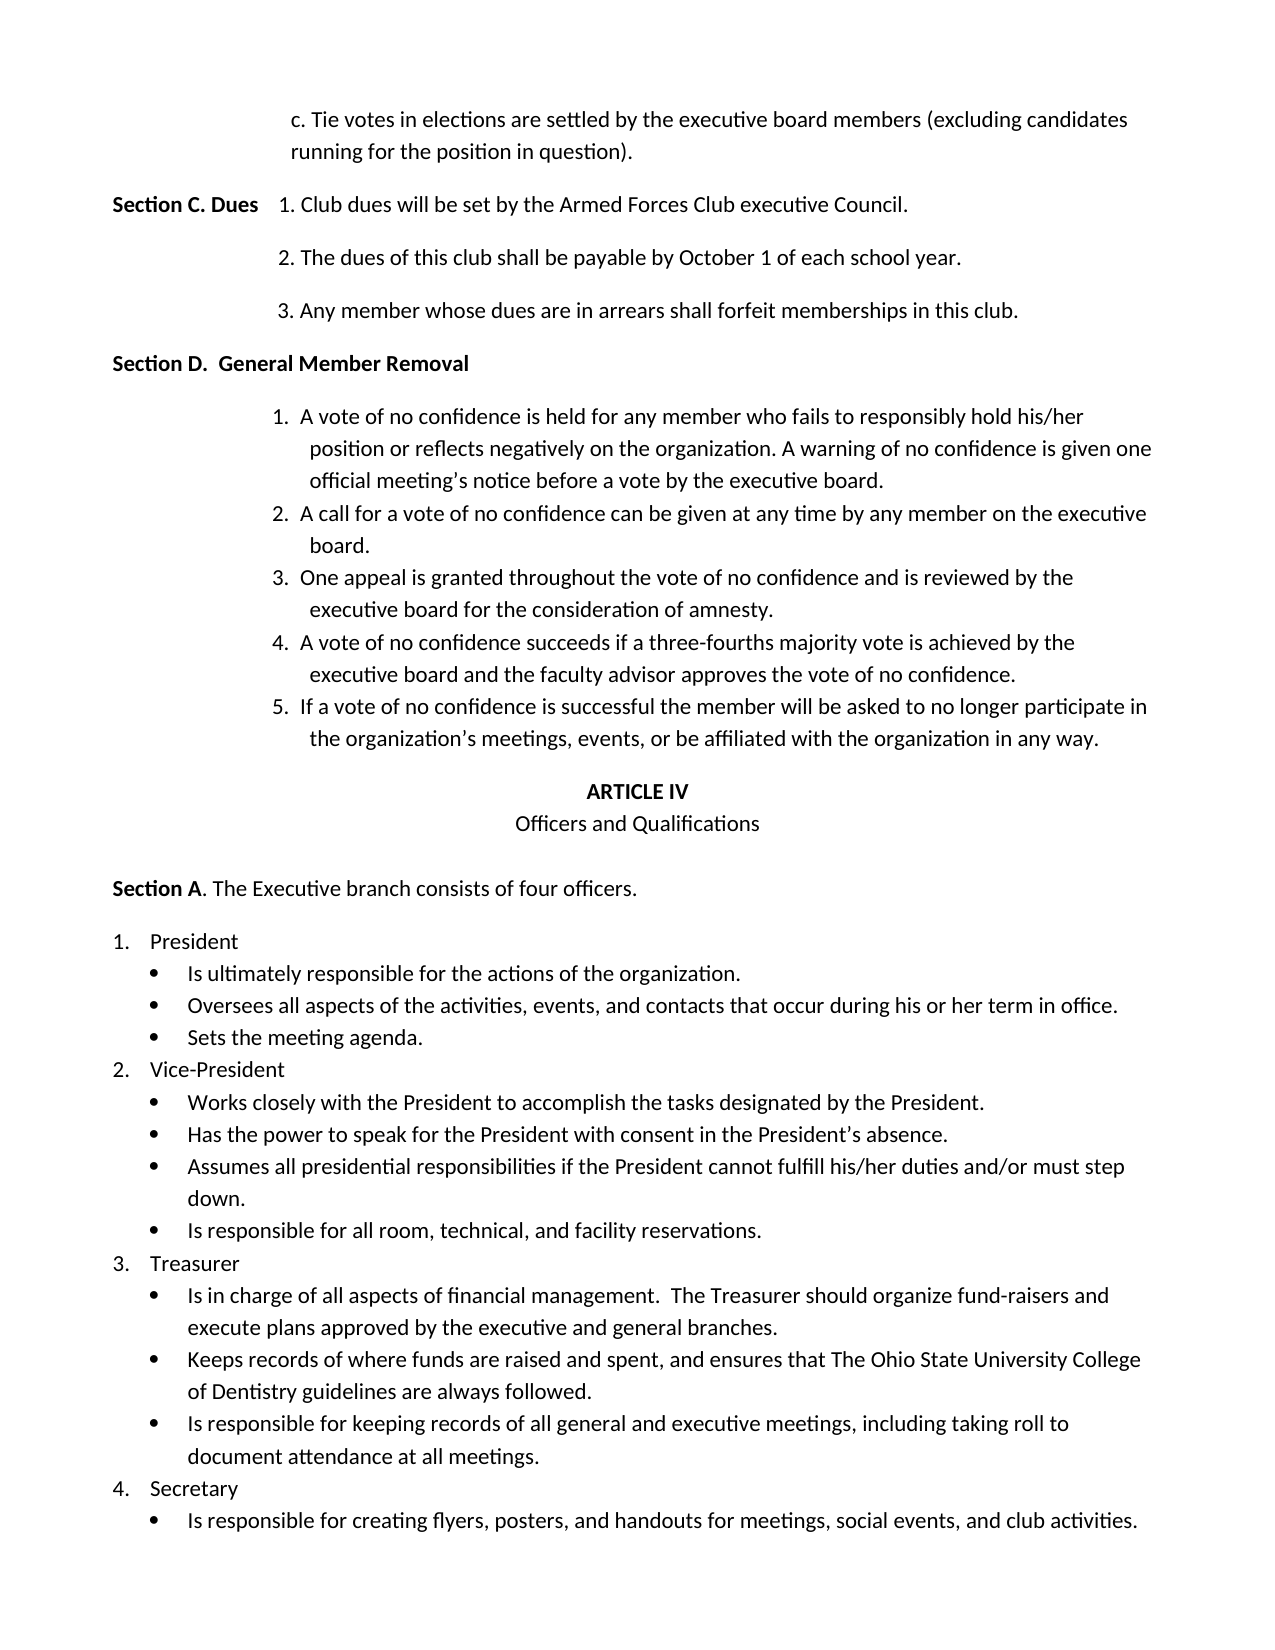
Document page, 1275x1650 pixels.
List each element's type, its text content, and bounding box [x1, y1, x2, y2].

text 2. The dues of this club shall be payable by October 1 of each school year. [112, 243, 1162, 271]
list President [112, 927, 1162, 955]
list Vice-President [112, 1056, 1162, 1083]
list Keeps records of where funds are raised and spent, and ensures that The Ohio State University College of Dentistry guidelines are always followed. [150, 1345, 1162, 1405]
text c. Tie votes in elections are settled by the executive board members (excluding candidates running for the position in question). [291, 105, 1162, 165]
list A vote of no confidence succeeds if a three-fourths majority vote is achieved by the executive board and the faculty advisor approves the vote of no confidence. [272, 628, 1162, 688]
text Officers and Qualifications [112, 809, 1162, 837]
list One appeal is granted throughout the vote of no confidence and is reviewed by the executive board for the consideration of amnesty. [272, 563, 1162, 623]
text Section D. General Member Removal [112, 349, 1162, 377]
text ARTICLE IV [112, 777, 1162, 805]
text 3. Any member whose dues are in arrears shall forfeit memberships in this club. [112, 296, 1162, 324]
list A call for a vote of no confidence can be given at any time by any member on the executive board. [272, 499, 1162, 559]
list Has the power to speak for the President with consent in the President’s absence. [150, 1120, 1162, 1148]
text Section A. The Executive branch consists of four officers. [112, 874, 1162, 902]
list Oversees all aspects of the activities, events, and contacts that occur during his or her term in office. [150, 991, 1162, 1019]
list Is responsible for keeping records of all general and executive meetings, including taking roll to document attendance at all meetings. [150, 1409, 1162, 1470]
list Treasurer [112, 1249, 1162, 1277]
list Assumes all presidential responsibilities if the President cannot fulfill his/her duties and/or must step down. [150, 1152, 1162, 1212]
list Works closely with the President to accomplish the tasks designated by the President. [150, 1088, 1162, 1116]
list If a vote of no confidence is successful the member will be asked to no longer participate in the organization’s meetings, events, or be affiliated with the organization in any way. [272, 692, 1162, 752]
list Sets the meeting agenda. [150, 1023, 1162, 1051]
list Is responsible for all room, technical, and facility reservations. [150, 1216, 1162, 1244]
list Secretary [112, 1474, 1162, 1502]
list Is ultimately responsible for the actions of the organization. [150, 959, 1162, 987]
text Section C. Dues 1. Club dues will be set by the Armed Forces Club executive Council. [112, 190, 1162, 218]
list Is in charge of all aspects of financial management. The Treasurer should organize fund-raisers and execute plans approved by the executive and general branches. [150, 1281, 1162, 1341]
list A vote of no confidence is held for any member who fails to responsibly hold his/her position or reflects negatively on the organization. A warning of no confidence is given one official meeting’s notice before a vote by the executive board. [272, 402, 1162, 495]
list Is responsible for creating flyers, posters, and handouts for meetings, social events, and club activities. [150, 1506, 1162, 1534]
